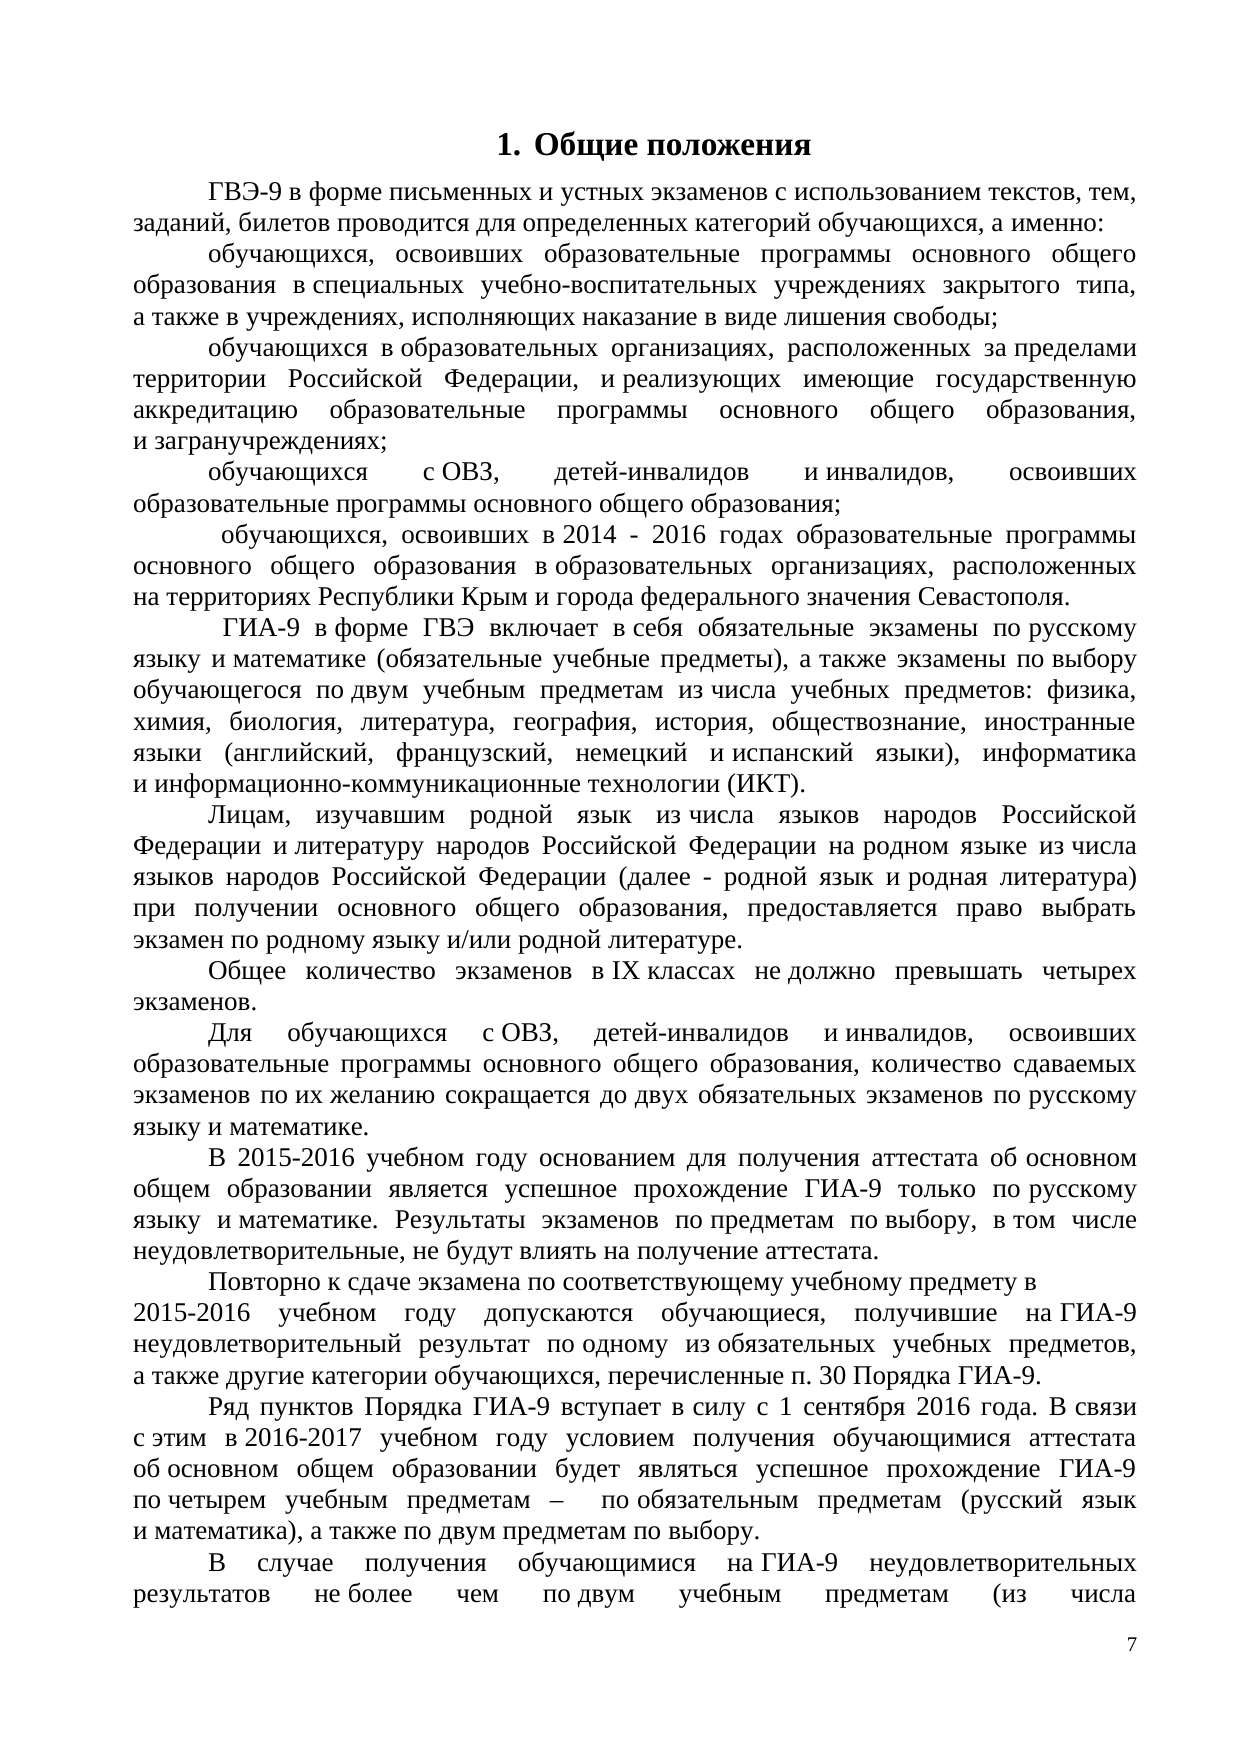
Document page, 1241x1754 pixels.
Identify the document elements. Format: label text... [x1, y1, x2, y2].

text обучающихся, освоивших в 2014 - 2016 годах образовательные программы основного общего образования в образовательных организациях, расположенных на территориях Республики Крым и города федерального значения Севастополя. [133, 518, 1137, 611]
text В 2015-2016 учебном году основанием для получения аттестата об основном общем образовании является успешное прохождение ГИА-9 только по русскому языку и математике. Результаты экзаменов по предметам по выбору, в том числе неудовлетворительные, не будут влиять на получение аттестата. [133, 1141, 1137, 1265]
text обучающихся в образовательных организациях, расположенных за пределами территории Российской Федерации, и реализующих имеющие государственную аккредитацию образовательные программы основного общего образования, и загранучреждениях; [133, 331, 1137, 456]
text обучающихся, освоивших образовательные программы основного общего образования в специальных учебно-воспитательных учреждениях закрытого типа, а также в учреждениях, исполняющих наказание в виде лишения свободы; [133, 237, 1137, 331]
text ГИА-9 в форме ГВЭ включает в себя обязательные экзамены по русскому языку и математике (обязательные учебные предметы), а также экзамены по выбору обучающегося по двум учебным предметам из числа учебных предметов: физика, химия, биология, литература, география, история, обществознание, иностранные языки (английский, французский, немецкий и испанский языки), информатика и информационно-коммуникационные технологии (ИКТ). [133, 611, 1137, 798]
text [133, 1546, 1137, 1608]
text Лицам, изучавшим родной язык из числа языков народов Российской Федерации и литературу народов Российской Федерации на родном языке из числа языков народов Российской Федерации (далее - родной язык и родная литература) при получении основного общего образования, предоставляется право выбрать экзамен по родному языку и/или родной литературе. [133, 798, 1137, 954]
text Для обучающихся с ОВЗ, детей-инвалидов и инвалидов, освоивших образовательные программы основного общего образования, количество сдаваемых экзаменов по их желанию сокращается до двух обязательных экзаменов по русскому языку и математике. [133, 1016, 1137, 1141]
text ГВЭ-9 в форме письменных и устных экзаменов с использованием текстов, тем, заданий, билетов проводится для определенных категорий обучающихся, а именно: [133, 175, 1137, 237]
subtitle Общие положения [170, 124, 1137, 163]
text Повторно к сдаче экзамена по соответствующему учебному предмету в 2015-2016 учебном году допускаются обучающиеся, получившие на ГИА-9 неудовлетворительный результат по одному из обязательных учебных предметов, а также другие категории обучающихся, перечисленные п. 30 Порядка ГИА-9. [133, 1265, 1137, 1390]
text Ряд пунктов Порядка ГИА-9 вступает в силу с 1 сентября 2016 года. В связи с этим в 2016-2017 учебном году условием получения обучающимися аттестата об основном общем образовании будет являться успешное прохождение ГИА-9 по четырем учебным предметам – по обязательным предметам (русский язык и математика), а также по двум предметам по выбору. [133, 1390, 1137, 1546]
text обучающихся с ОВЗ, детей-инвалидов и инвалидов, освоивших образовательные программы основного общего образования; [133, 456, 1137, 518]
text Общее количество экзаменов в IX классах не должно превышать четырех экзаменов. [133, 954, 1137, 1016]
